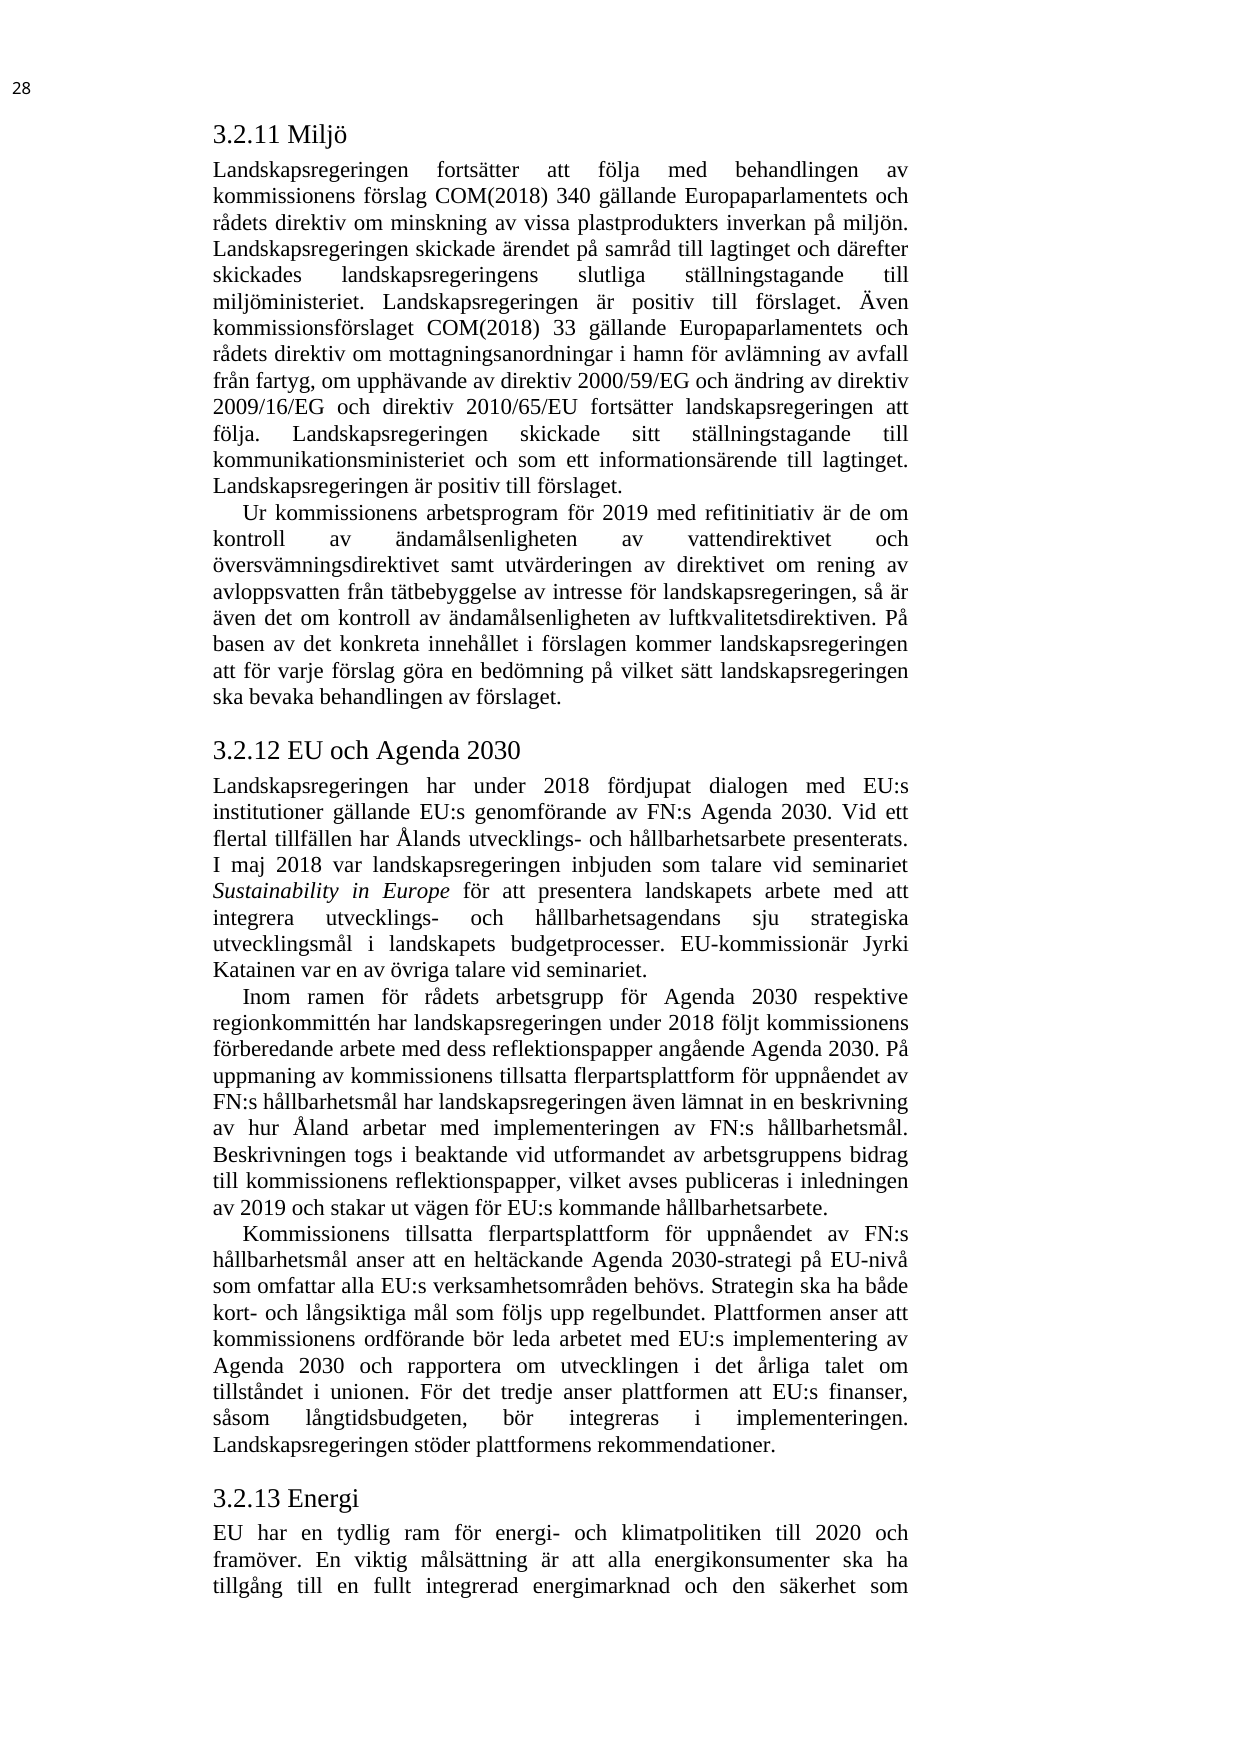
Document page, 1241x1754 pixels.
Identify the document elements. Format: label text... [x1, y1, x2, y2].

subtitle 3.2.11 Miljö [213, 119, 909, 150]
text Landskapsregeringen har under 2018 fördjupat dialogen med EU:s institutioner gällande EU:s genomförande av FN:s Agenda 2030. Vid ett flertal tillfällen har Ålands utvecklings- och hållbarhetsarbete presenterats. I maj 2018 var landskapsregeringen inbjuden som talare vid seminariet Sustainability in Europe för att presentera landskapets arbete med att integrera utvecklings- och hållbarhetsagendans sju strategiska utvecklingsmål i landskapets budgetprocesser. EU-kommissionär Jyrki Katainen var en av övriga talare vid seminariet. [213, 772, 909, 983]
subtitle 3.2.13 Energi [213, 1482, 909, 1513]
text Ur kommissionens arbetsprogram för 2019 med refitinitiativ är de om kontroll av ändamålsenligheten av vattendirektivet och översvämningsdirektivet samt utvärderingen av direktivet om rening av avloppsvatten från tätbebyggelse av intresse för landskapsregeringen, så är även det om kontroll av ändamålsenligheten av luftkvalitetsdirektiven. På basen av det konkreta innehållet i förslagen kommer landskapsregeringen att för varje förslag göra en bedömning på vilket sätt landskapsregeringen ska bevaka behandlingen av förslaget. [213, 499, 909, 709]
text Kommissionens tillsatta flerpartsplattform för uppnåendet av FN:s hållbarhetsmål anser att en heltäckande Agenda 2030-strategi på EU-nivå som omfattar alla EU:s verksamhetsområden behövs. Strategin ska ha både kort- och långsiktiga mål som följs upp regelbundet. Plattformen anser att kommissionens ordförande bör leda arbetet med EU:s implementering av Agenda 2030 och rapportera om utvecklingen i det årliga talet om tillståndet i unionen. För det tredje anser plattformen att EU:s finanser, såsom långtidsbudgeten, bör integreras i implementeringen. Landskapsregeringen stöder plattformens rekommendationer. [213, 1220, 909, 1457]
text Inom ramen för rådets arbetsgrupp för Agenda 2030 respektive regionkommittén har landskapsregeringen under 2018 följt kommissionens förberedande arbete med dess reflektionspapper angående Agenda 2030. På uppmaning av kommissionens tillsatta flerpartsplattform för uppnåendet av FN:s hållbarhetsmål har landskapsregeringen även lämnat in en beskrivning av hur Åland arbetar med implementeringen av FN:s hållbarhetsmål. Beskrivningen togs i beaktande vid utformandet av arbetsgruppens bidrag till kommissionens reflektionspapper, vilket avses publiceras i inledningen av 2019 och stakar ut vägen för EU:s kommande hållbarhetsarbete. [213, 983, 909, 1220]
subtitle 3.2.12 EU och Agenda 2030 [213, 734, 909, 766]
text Landskapsregeringen fortsätter att följa med behandlingen av kommissionens förslag COM(2018) 340 gällande Europaparlamentets och rådets direktiv om minskning av vissa plastprodukters inverkan på miljön. Landskapsregeringen skickade ärendet på samråd till lagtinget och därefter skickades landskapsregeringens slutliga ställningstagande till miljöministeriet. Landskapsregeringen är positiv till förslaget. Även kommissionsförslaget COM(2018) 33 gällande Europaparlamentets och rådets direktiv om mottagningsanordningar i hamn för avlämning av avfall från fartyg, om upphävande av direktiv 2000/59/EG och ändring av direktiv 2009/16/EG och direktiv 2010/65/EU fortsätter landskapsregeringen att följa. Landskapsregeringen skickade sitt ställningstagande till kommunikationsministeriet och som ett informationsärende till lagtinget. Landskapsregeringen är positiv till förslaget. [213, 156, 909, 499]
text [213, 1519, 909, 1598]
